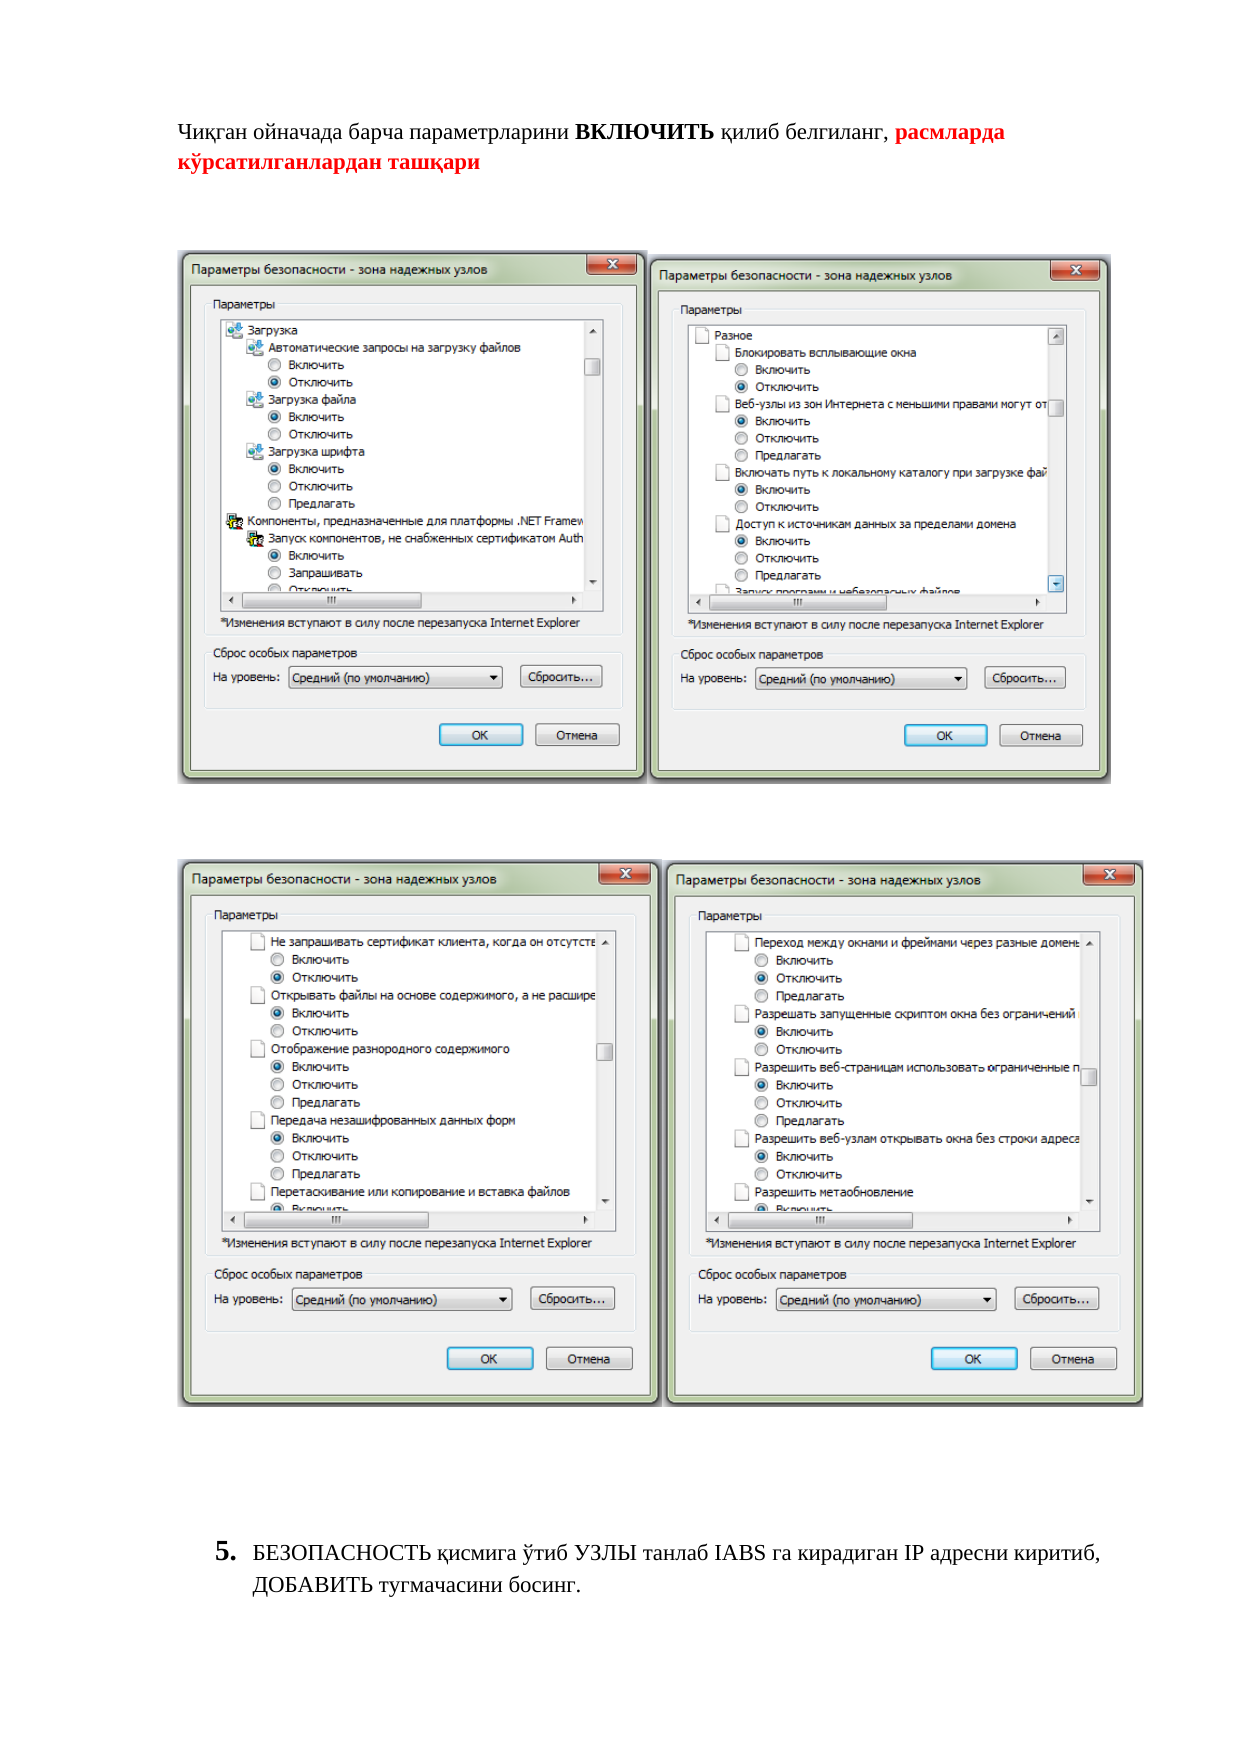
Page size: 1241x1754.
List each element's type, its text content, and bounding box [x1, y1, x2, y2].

picture [177, 859, 1144, 1407]
text Чиқган ойначада барча параметрларини ВКЛЮЧИТЬ қилиб белгиланг, расмларда кўрсатилганлардан ташқари [177, 118, 1152, 175]
picture [177, 250, 1111, 784]
list БЕЗОПАСНОСТЬ қисмига ўтиб УЗЛЫ танлаб IABS га кирадиган IP адресни киритиб, ДОБАВИТЬ тугмачасини босинг. [215, 1533, 1152, 1597]
